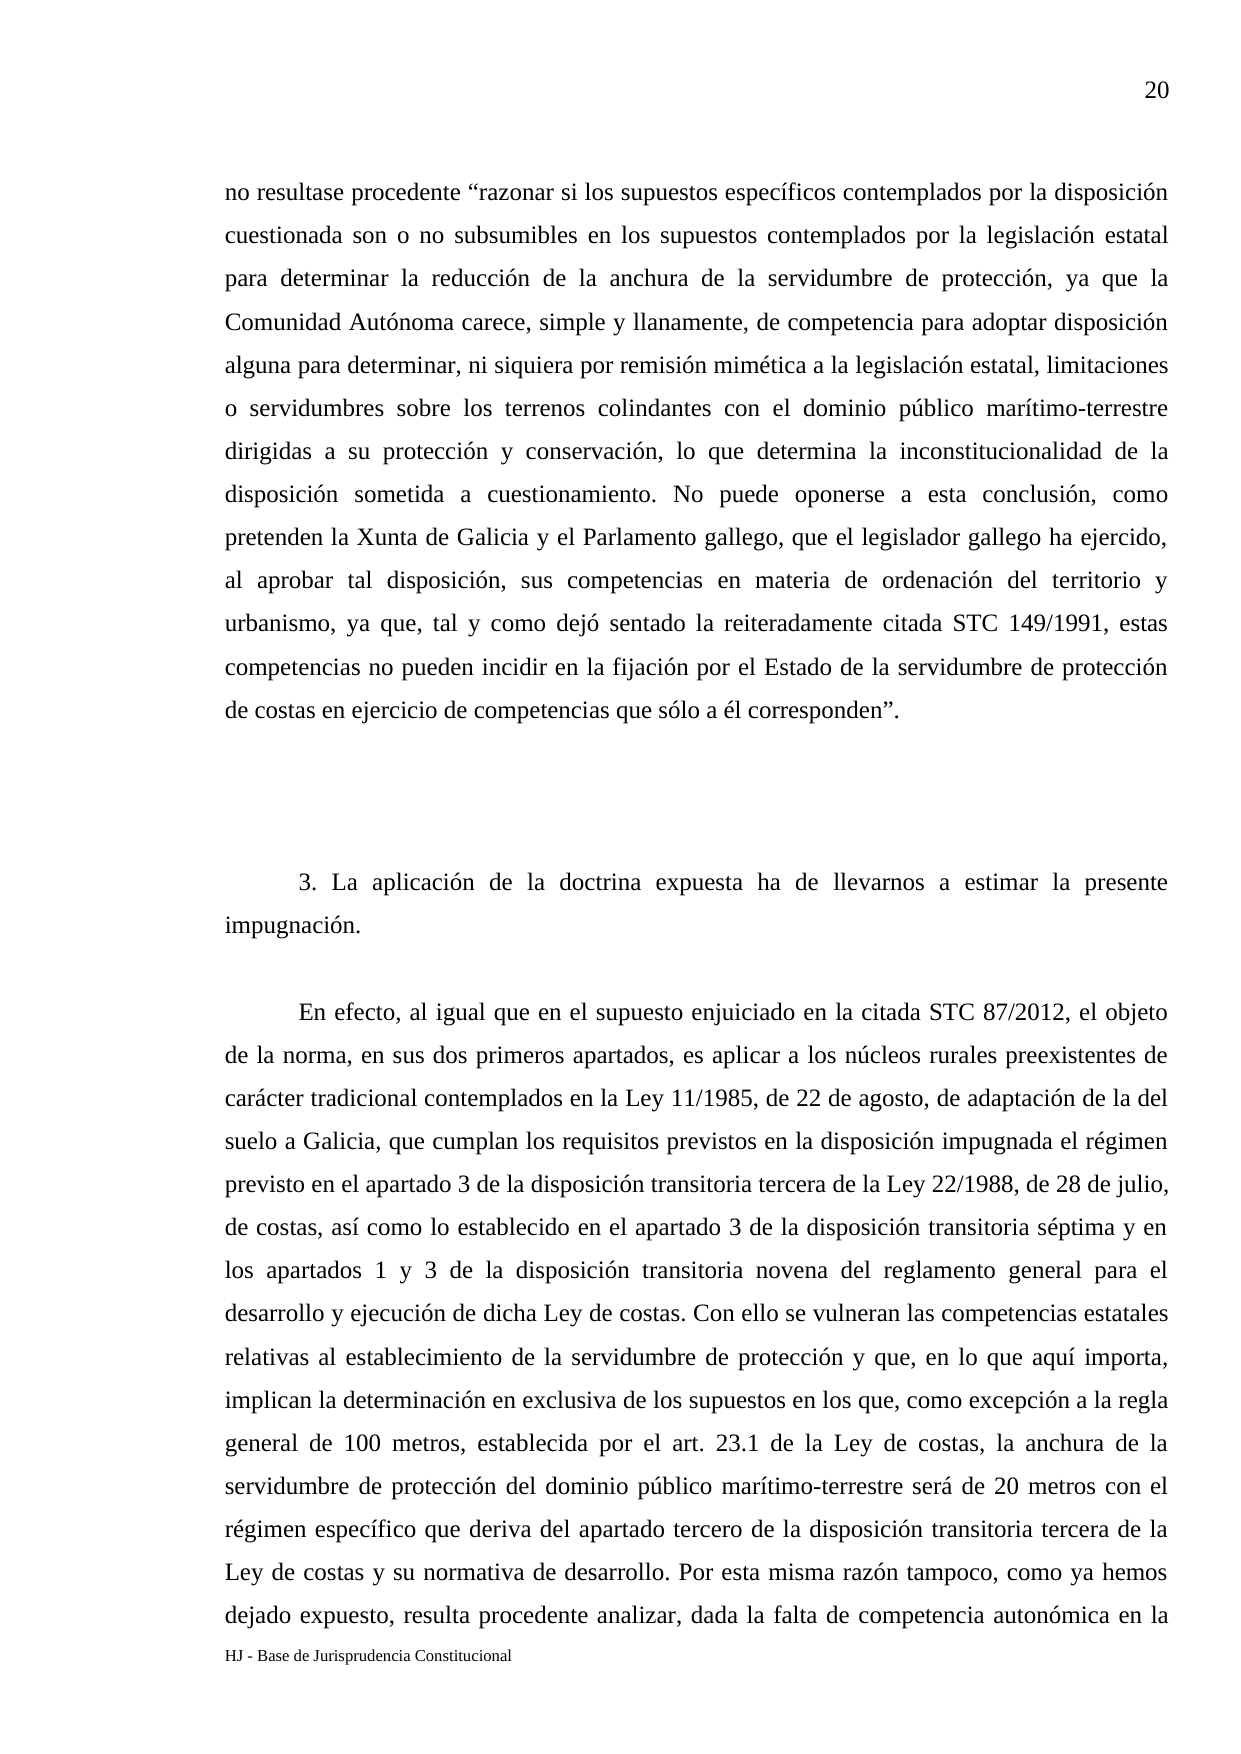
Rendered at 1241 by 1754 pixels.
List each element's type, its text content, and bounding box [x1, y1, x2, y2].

text 3. La aplicación de la doctrina expuesta ha de llevarnos a estimar la presente impugnación. [224, 867, 1169, 939]
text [224, 177, 1169, 723]
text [224, 997, 1169, 1629]
